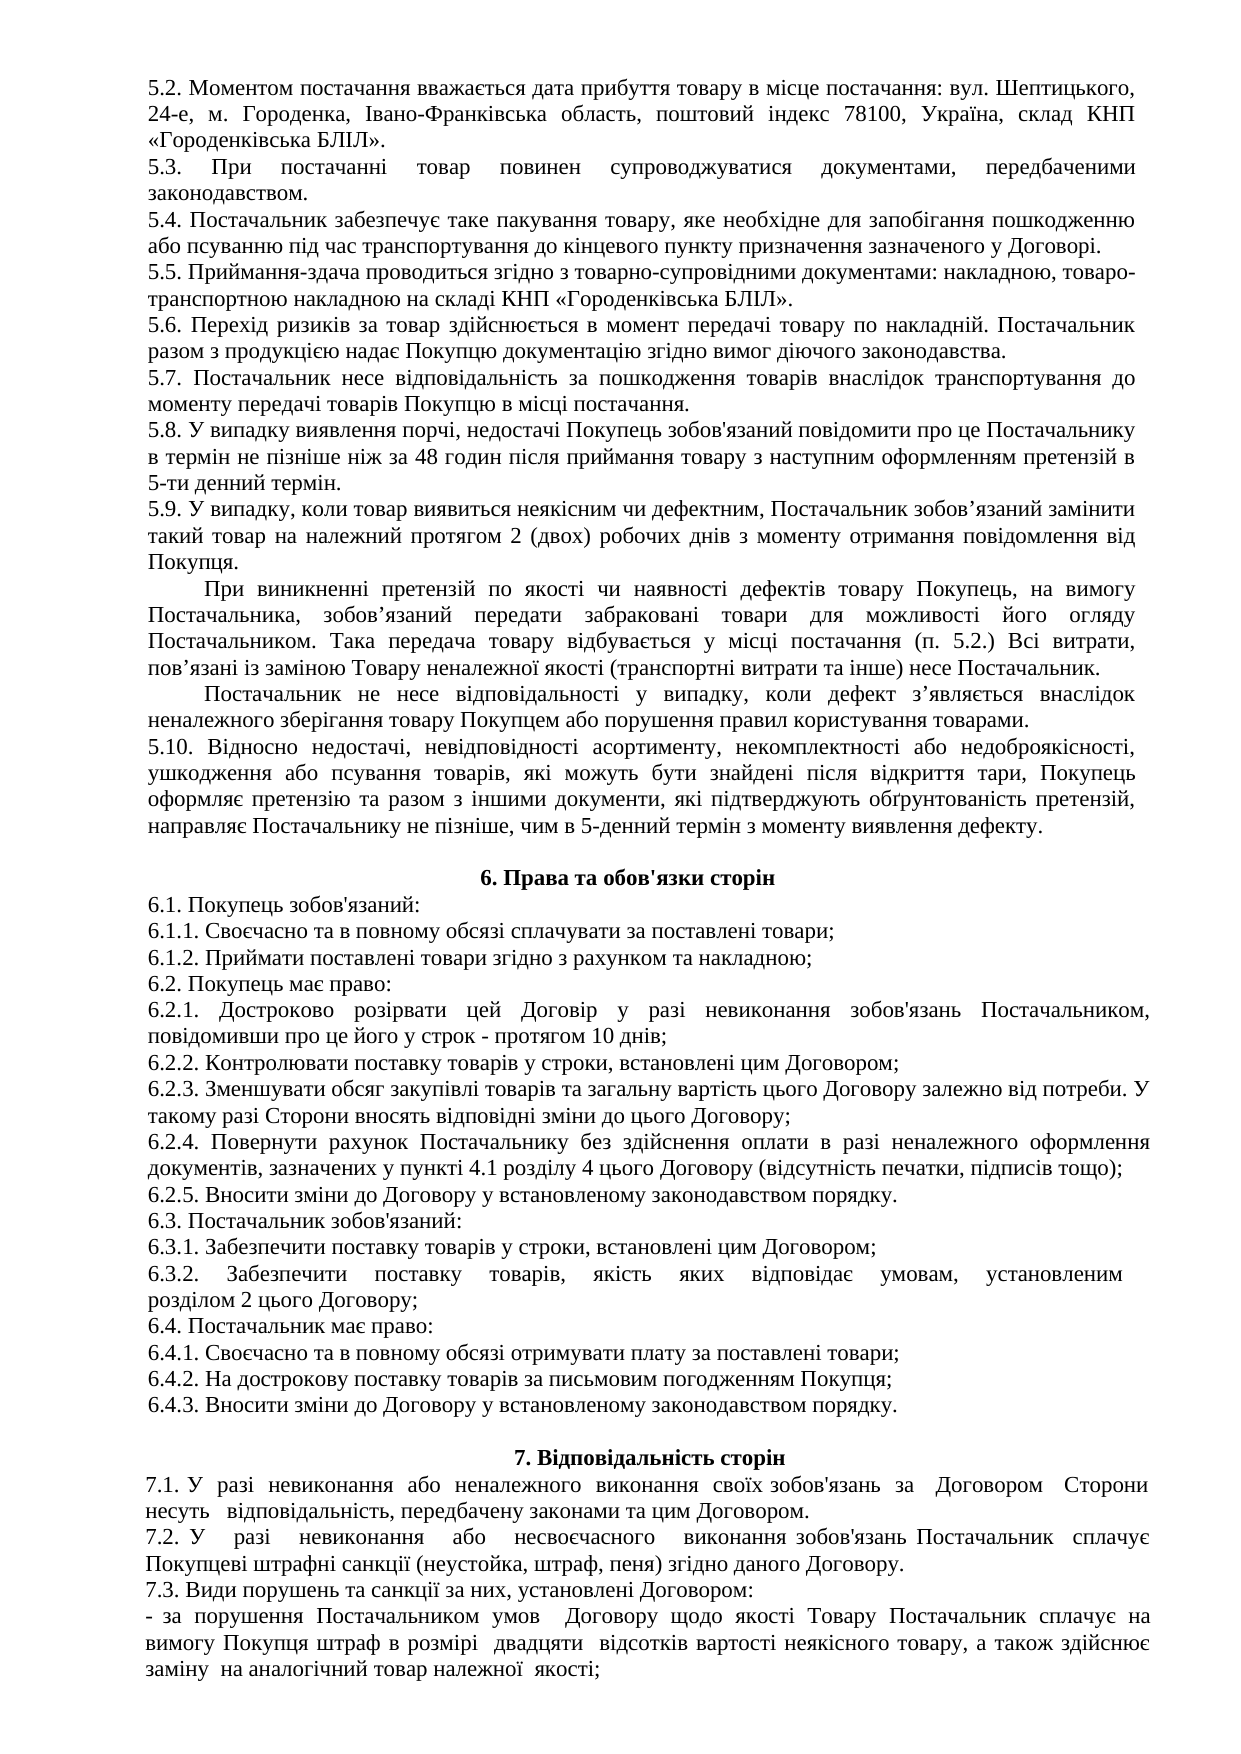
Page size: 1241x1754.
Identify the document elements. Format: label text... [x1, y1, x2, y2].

text 6.1. Покупець зобов'язаний: [148, 891, 1152, 917]
text 7.2. У разі невиконання або несвоєчасного виконання зобов'язань Постачальник сплачує Покупцеві штрафні санкції (неустойка, штраф, пеня) згідно даного Договору. [145, 1523, 1152, 1576]
text 7. Відповідальність сторін [148, 1444, 1152, 1471]
text - за порушення Постачальником умов Договору щодо якості Товару Постачальник сплачує на вимогу Покупця штраф в розмірі двадцяти відсотків вартості неякісного товару, а також здійснює заміну на аналогічний товар належної якості; [145, 1602, 1152, 1681]
text 6.2.5. Вносити зміни до Договору у встановленому законодавством порядку. [148, 1181, 1152, 1207]
text 6. Права та обов'язки сторін [480, 864, 1152, 891]
text 6.2. Покупець має право: [148, 970, 1152, 996]
text 7.1. У разі невиконання або неналежного виконання своїх зобов'язань за Договором Сторони несуть відповідальність, передбачену законами та цим Договором. [145, 1471, 1152, 1523]
text 6.1.1. Своєчасно та в повному обсязі сплачувати за поставлені товари; [148, 917, 1152, 943]
text 5.10. Відносно недостачі, невідповідності асортименту, некомплектності або недоброякісності, ушкодження або псування товарів, які можуть бути знайдені після відкриття тари, Покупець оформляє претензію та разом з іншими документи, які підтверджують обґрунтованість претензій, направляє Постачальнику не пізніше, чим в 5-денний термін з моменту виявлення дефекту. [148, 733, 1137, 838]
text 5.3. При постачанні товар повинен супроводжуватися документами, передбаченими законодавством. [148, 153, 1137, 206]
text 6.2.1. Достроково розірвати цей Договір у разі невиконання зобов'язань Постачальником, повідомивши про це його у строк - протягом 10 днів; [148, 996, 1152, 1049]
text 6.3.1. Забезпечити поставку товарів у строки, встановлені цим Договором; [148, 1233, 1152, 1260]
text 7.3. Види порушень та санкції за них, установлені Договором: [145, 1576, 1152, 1602]
text 6.4.2. На дострокову поставку товарів за письмовим погодженням Покупця; [148, 1365, 1152, 1392]
text 6.3.2. Забезпечити поставку товарів, якість яких відповідає умовам, установленим розділом 2 цього Договору; [148, 1260, 1152, 1312]
text 5.9. У випадку, коли товар виявиться неякісним чи дефектним, Постачальник зобов’язаний замінити такий товар на належний протягом 2 (двох) робочих днів з моменту отримання повідомлення від Покупця. [148, 496, 1137, 574]
text 5.6. Перехід ризиків за товар здійснюється в момент передачі товару по накладній. Постачальник разом з продукцією надає Покупцю документацію згідно вимог діючого законодавства. [148, 311, 1137, 364]
text 6.1.2. Приймати поставлені товари згідно з рахунком та накладною; [148, 943, 1152, 970]
text 6.3. Постачальник зобов'язаний: [148, 1207, 1152, 1233]
text 6.2.3. Зменшувати обсяг закупівлі товарів та загальну вартість цього Договору залежно від потреби. У такому разі Сторони вносять відповідні зміни до цього Договору; [148, 1075, 1152, 1128]
text 5.7. Постачальник несе відповідальність за пошкодження товарів внаслідок транспортування до моменту передачі товарів Покупцю в місці постачання. [148, 364, 1137, 416]
text 6.2.4. Повернути рахунок Постачальнику без здійснення оплати в разі неналежного оформлення документів, зазначених у пункті 4.1 розділу 4 цього Договору (відсутність печатки, підписів тощо); [148, 1128, 1152, 1181]
text При виникненні претензій по якості чи наявності дефектів товару Покупець, на вимогу Постачальника, зобов’язаний передати забраковані товари для можливості його огляду Постачальником. Така передача товару відбувається у місці постачання (п. 5.2.) Всі витрати, пов’язані із заміною Товару неналежної якості (транспортні витрати та інше) несе Постачальник. [148, 574, 1137, 680]
text 5.8. У випадку виявлення порчі, недостачі Покупець зобов'язаний повідомити про це Постачальнику в термін не пізніше ніж за 48 годин після приймання товару з наступним оформленням претензій в 5-ти денний термін. [148, 416, 1137, 496]
text 6.2.2. Контролювати поставку товарів у строки, встановлені цим Договором; [148, 1049, 1152, 1075]
text 5.5. Приймання-здача проводиться згідно з товарно-супровідними документами: накладною, товаро-транспортною накладною на складі КНП «Городенківська БЛІЛ». [148, 258, 1137, 311]
text 6.4. Постачальник має право: [148, 1312, 1152, 1339]
text 6.4.3. Вносити зміни до Договору у встановленому законодавством порядку. [148, 1392, 1152, 1418]
text 5.4. Постачальник забезпечує таке пакування товару, яке необхідне для запобігання пошкодженню або псуванню під час транспортування до кінцевого пункту призначення зазначеного у Договорі. [148, 206, 1137, 258]
text 5.2. Моментом постачання вважається дата прибуття товару в місце постачання: вул. Шептицького, 24-е, м. Городенка, Івано-Франківська область, поштовий індекс 78100, Україна, склад КНП «Городенківська БЛІЛ». [148, 74, 1137, 153]
text 6.4.1. Своєчасно та в повному обсязі отримувати плату за поставлені товари; [148, 1339, 1152, 1365]
text Постачальник не несе відповідальності у випадку, коли дефект з’являється внаслідок неналежного зберігання товару Покупцем або порушення правил користування товарами. [148, 680, 1137, 733]
